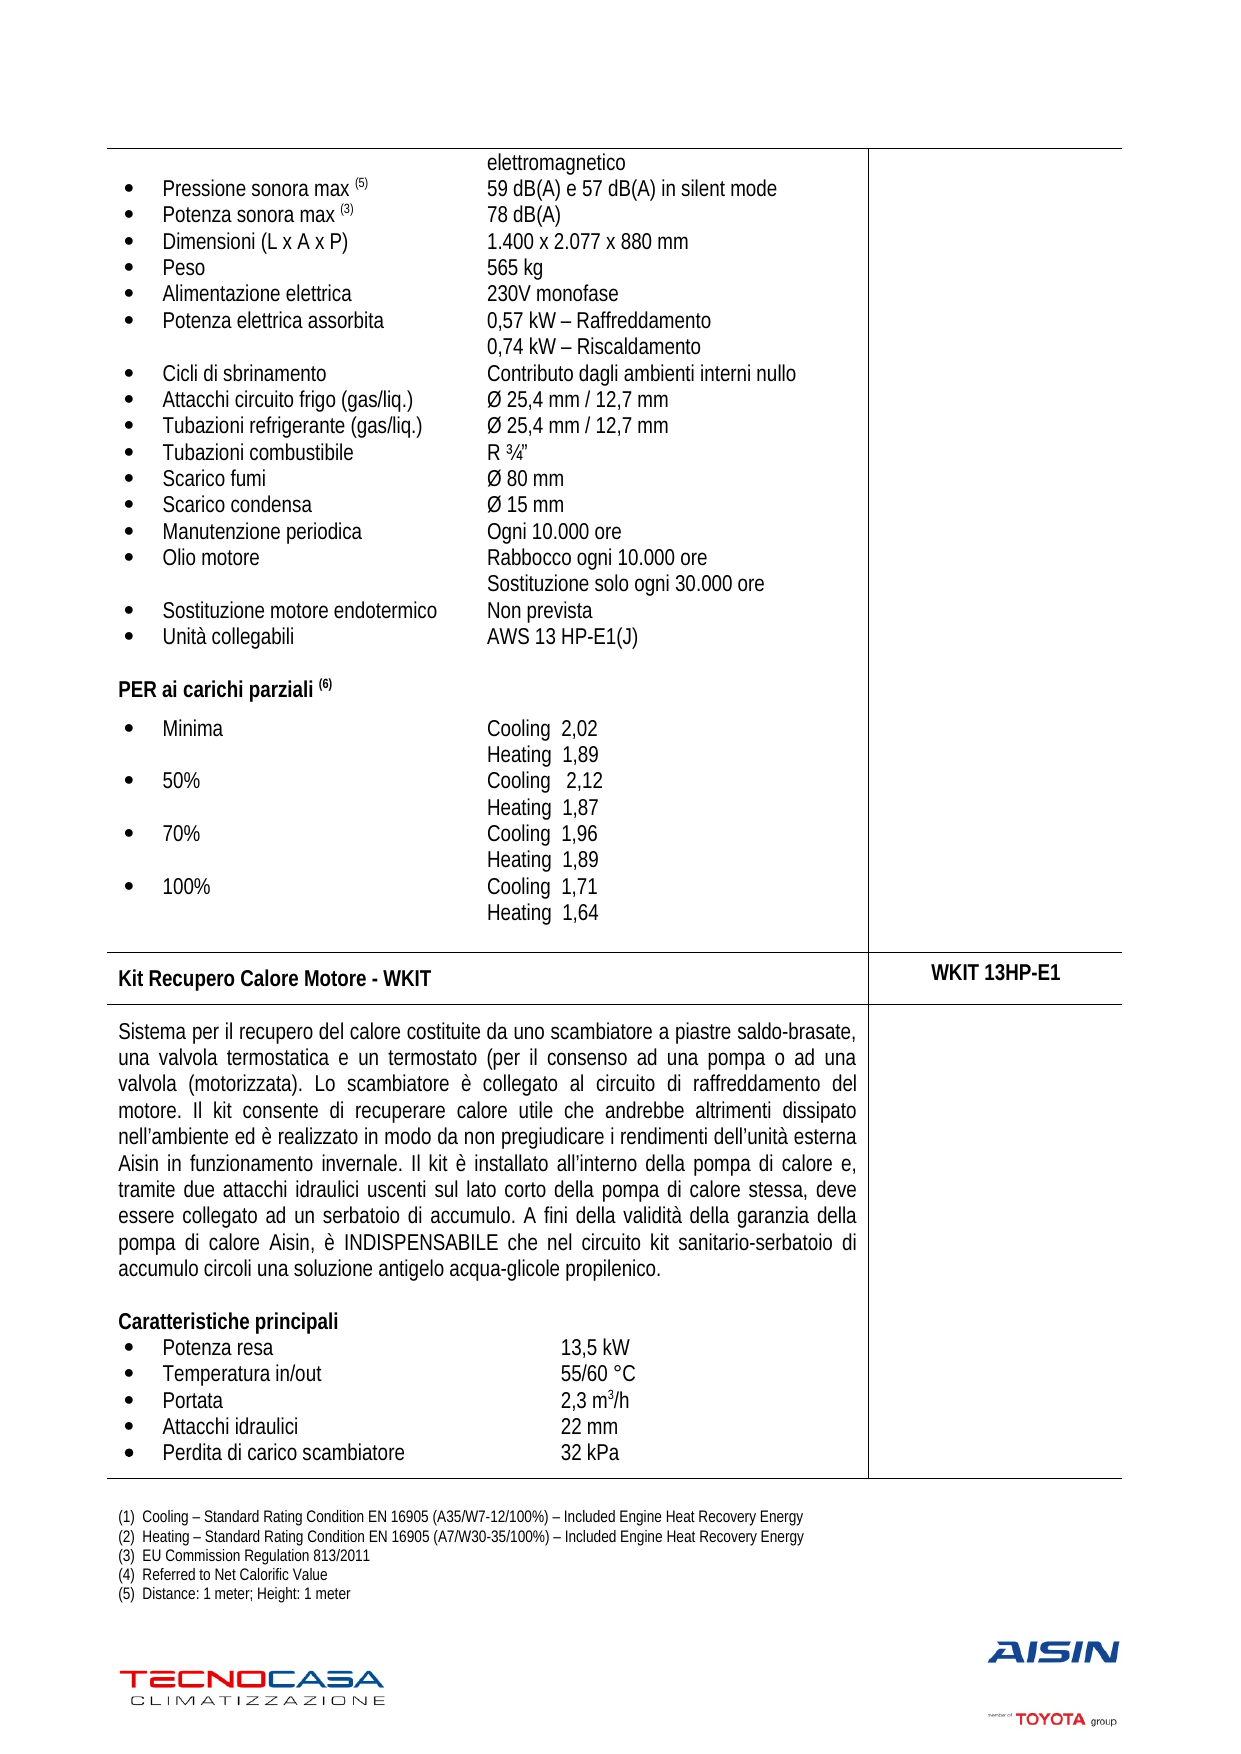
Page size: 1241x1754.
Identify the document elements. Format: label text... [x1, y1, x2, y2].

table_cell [107, 149, 868, 952]
table_cell [869, 149, 1122, 952]
table_cell WKIT 13HP-E1 [869, 953, 1122, 1004]
table_cell Sistema per il recupero del calore costituite da uno scambiatore a piastre saldo-brasate, una valvola termostatica e un termostato (per il consenso ad una pompa o ad una valvola (motorizzata). Lo scambiatore è collegato al circuito di raffreddamento del motore. Il kit consente di recuperare calore utile che andrebbe altrimenti dissipato nell’ambiente ed è realizzato in modo da non pregiudicare i rendimenti dell’unità esterna Aisin in funzionamento invernale. Il kit è installato all’interno della pompa di calore e, tramite due attacchi idraulici uscenti sul lato corto della pompa di calore stessa, deve essere collegato ad un serbatoio di accumulo. A fini della validità della garanzia della pompa di calore Aisin, è INDISPENSABILE che nel circuito kit sanitario-serbatoio di accumulo circoli una soluzione antigelo acqua-glicole propilenico. Caratteristiche principali Potenza resa 13,5 kW Temperatura in/out 55/60 °C Portata 2,3 m3/h Attacchi idraulici 22 mm Perdita di carico scambiatore 32 kPa [107, 1005, 868, 1478]
text (5) Distance: 1 meter; Height: 1 meter [118, 1584, 1122, 1603]
table_cell Kit Recupero Calore Motore - WKIT [107, 953, 868, 1004]
text (4) Referred to Net Calorific Value [118, 1565, 1122, 1584]
picture [980, 1634, 1126, 1733]
text (2) Heating – Standard Rating Condition EN 16905 (A7/W30-35/100%) – Included Engine Heat Recovery Energy [118, 1526, 1122, 1546]
picture [118, 1670, 385, 1706]
text (3) EU Commission Regulation 813/2011 [118, 1546, 1122, 1565]
text (1) Cooling – Standard Rating Condition EN 16905 (A35/W7-12/100%) – Included Engine Heat Recovery Energy [118, 1507, 1122, 1526]
table_cell [869, 1005, 1122, 1478]
